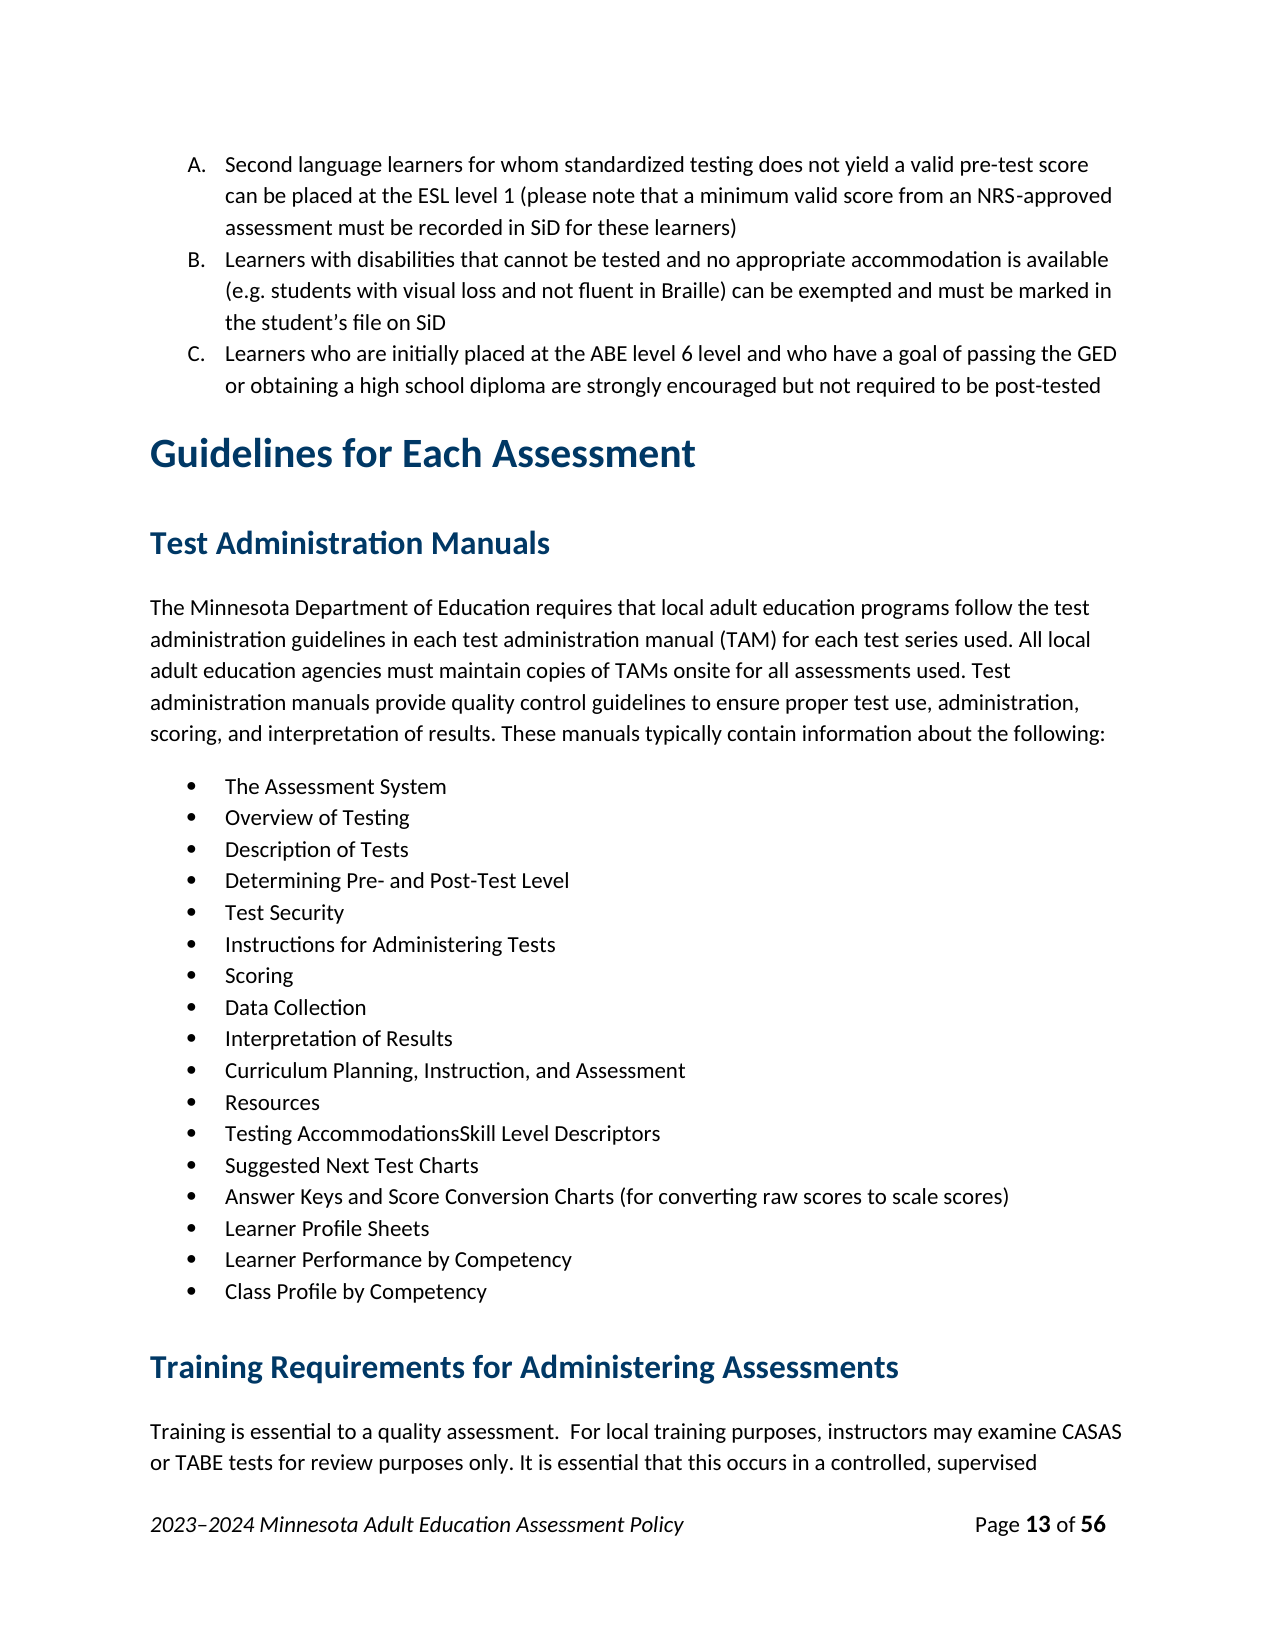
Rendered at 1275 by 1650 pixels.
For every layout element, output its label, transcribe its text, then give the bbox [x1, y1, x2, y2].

subtitle Training Requirements for Administering Assessments [150, 1346, 1125, 1387]
list The Assessment System [187, 772, 1125, 800]
list Class Profile by Competency [187, 1277, 1125, 1305]
list Suggested Next Test Charts [187, 1151, 1125, 1179]
list Description of Tests [187, 835, 1125, 863]
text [150, 1417, 1125, 1477]
list Test Security [187, 898, 1125, 926]
list Data Collection [187, 993, 1125, 1021]
list Instructions for Administering Tests [187, 930, 1125, 958]
list Testing AccommodationsSkill Level Descriptors [187, 1119, 1125, 1147]
list Learner Performance by Competency [187, 1245, 1125, 1273]
text The Minnesota Department of Education requires that local adult education programs follow the test administration guidelines in each test administration manual (TAM) for each test series used. All local adult education agencies must maintain copies of TAMs onsite for all assessments used. Test administration manuals provide quality control guidelines to ensure proper test use, administration, scoring, and interpretation of results. These manuals typically contain information about the following: [150, 593, 1125, 748]
list Answer Keys and Score Conversion Charts (for converting raw scores to scale scores) [187, 1182, 1125, 1210]
list Curriculum Planning, Instruction, and Assessment [187, 1056, 1125, 1084]
list Learners with disabilities that cannot be tested and no appropriate accommodation is available (e.g. students with visual loss and not fluent in Braille) can be exempted and must be marked in the student’s file on SiD [187, 245, 1125, 336]
list Resources [187, 1088, 1125, 1116]
subtitle Guidelines for Each Assessment [150, 427, 1125, 478]
list Learner Profile Sheets [187, 1214, 1125, 1242]
list Interpretation of Results [187, 1024, 1125, 1052]
list Overview of Testing [187, 803, 1125, 832]
list Second language learners for whom standardized testing does not yield a valid pre-test score can be placed at the ESL level 1 (please note that a minimum valid score from an NRS-approved assessment must be recorded in SiD for these learners) [187, 150, 1125, 241]
subtitle Test Administration Manuals [150, 522, 1125, 563]
list Learners who are initially placed at the ABE level 6 level and who have a goal of passing the GED or obtaining a high school diploma are strongly encouraged but not required to be post-tested [187, 339, 1125, 399]
list Scoring [187, 961, 1125, 989]
list Determining Pre- and Post-Test Level [187, 867, 1125, 895]
